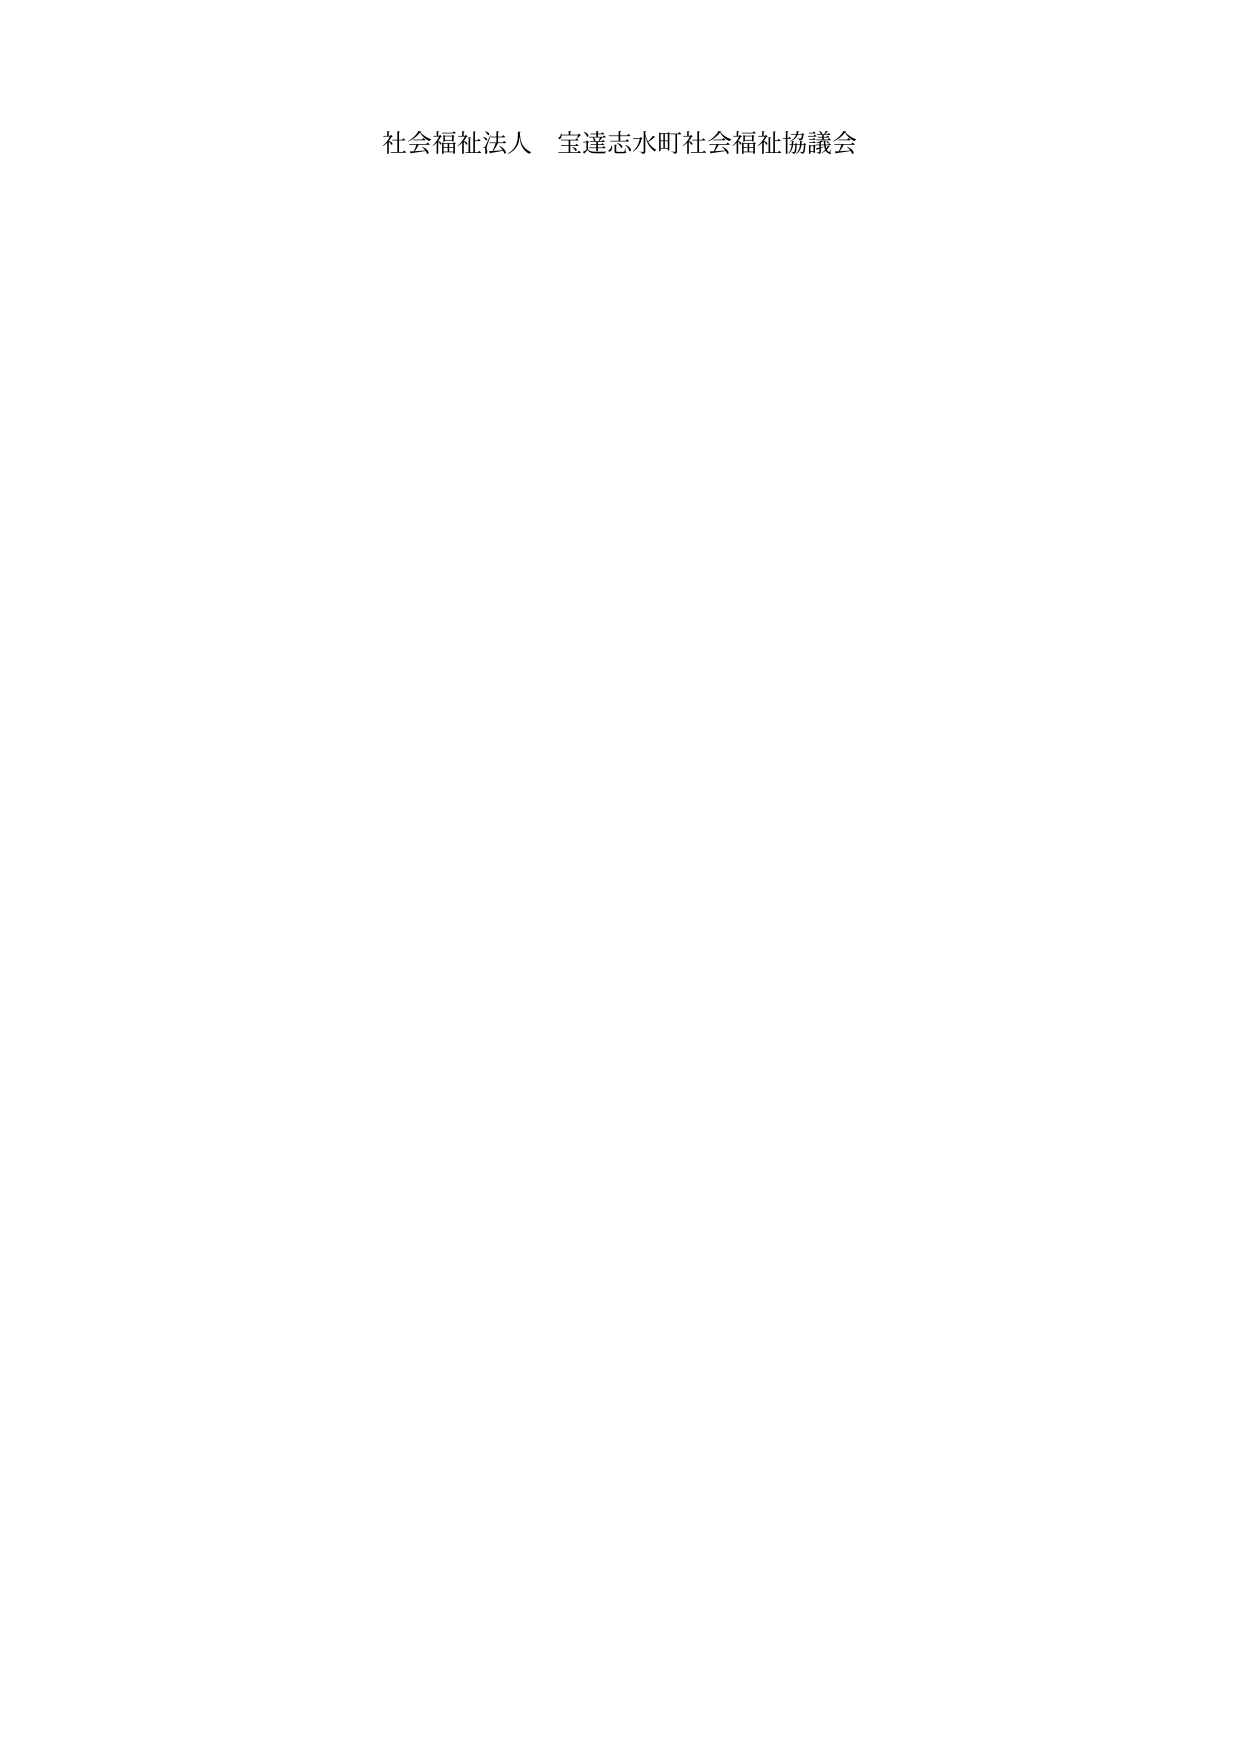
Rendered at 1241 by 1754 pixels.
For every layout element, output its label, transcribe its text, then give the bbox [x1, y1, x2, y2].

text 社会福祉法人 宝達志水町社会福祉協議会 [142, 123, 1098, 160]
